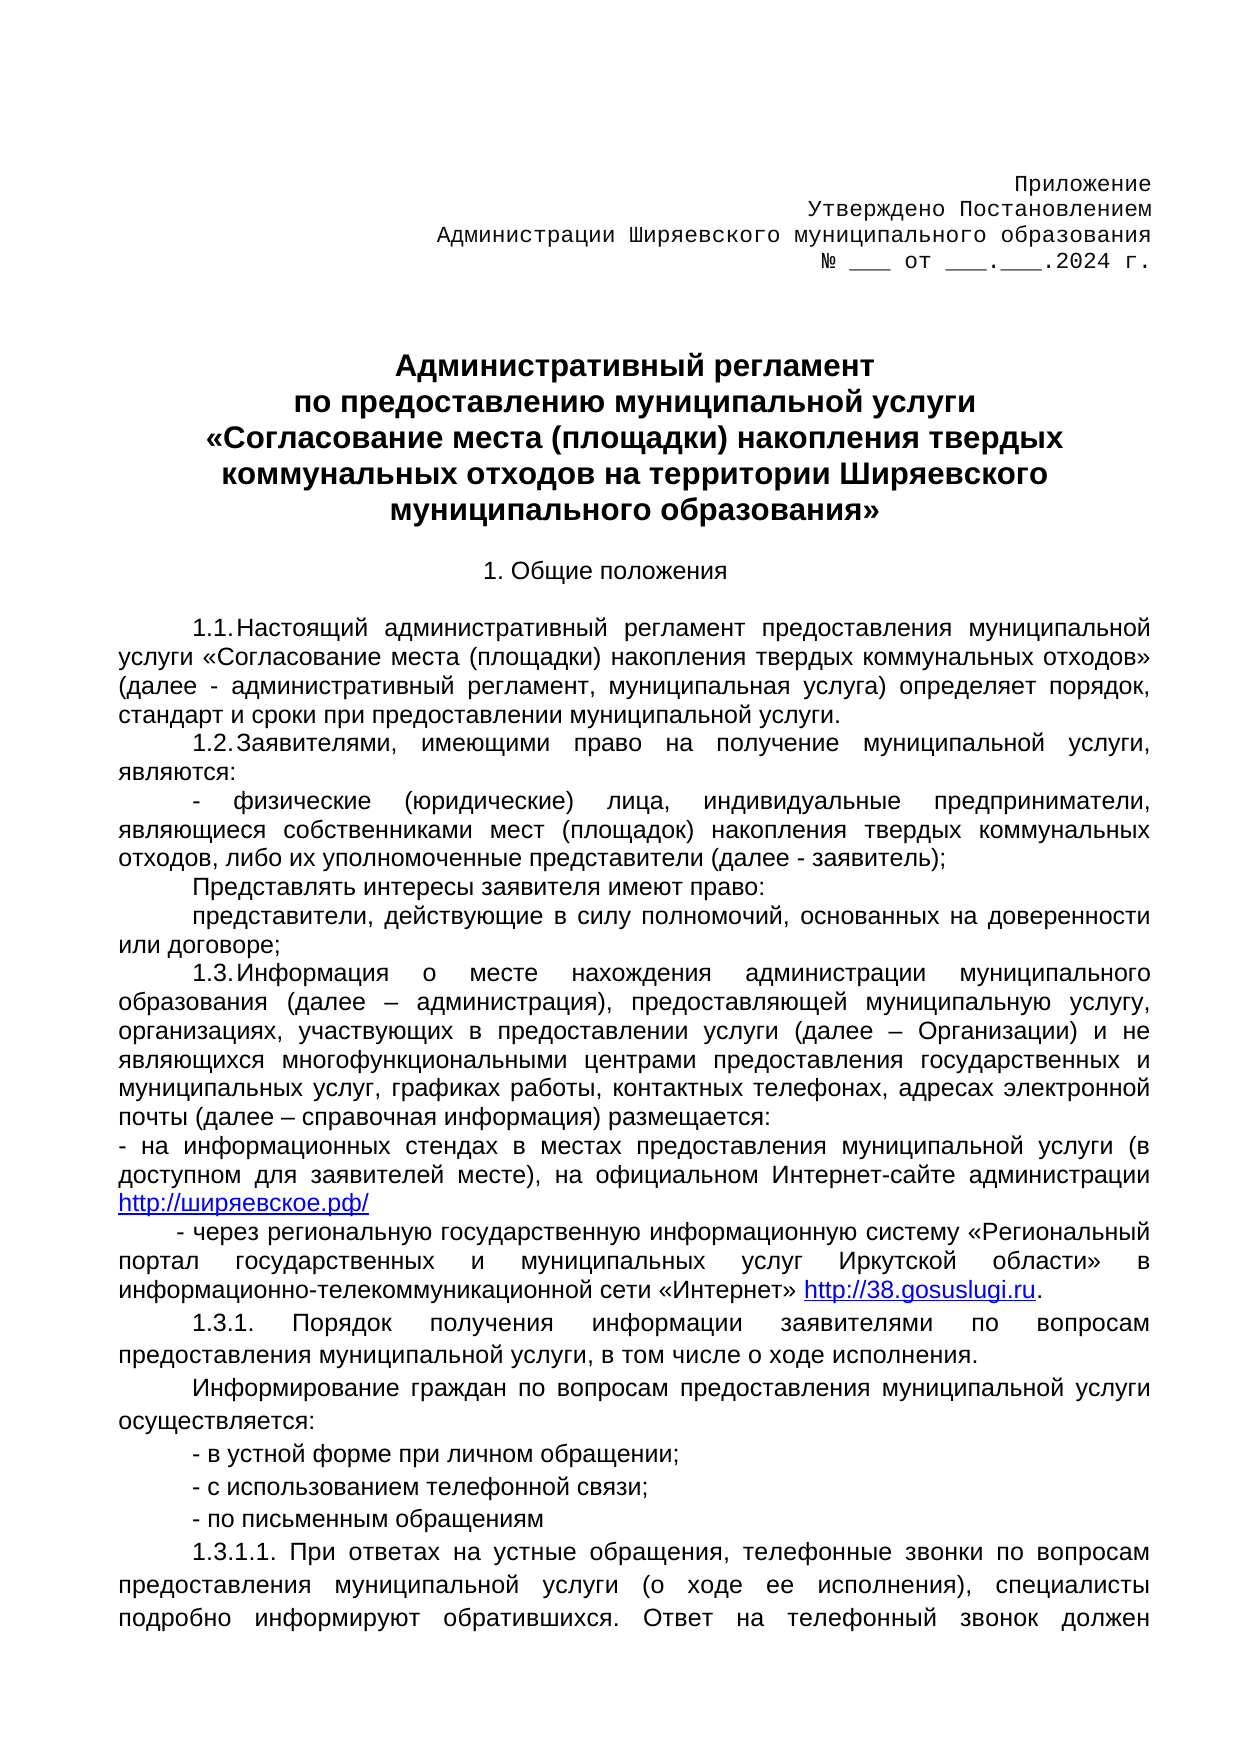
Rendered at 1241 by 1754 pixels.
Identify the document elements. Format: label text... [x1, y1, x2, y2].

text «Согласование места (площадки) накопления твердых коммунальных отходов на территории Ширяевского муниципального образования» [118, 419, 1152, 527]
text - физические (юридические) лица, индивидуальные предприниматели, являющиеся собственниками мест (площадок) накопления твердых коммунальных отходов, либо их уполномоченные представители (далее - заявитель); [118, 786, 1152, 872]
text 1. Общие положения [59, 556, 1152, 585]
text - с использованием телефонной связи; [118, 1467, 1152, 1500]
text Приложение [118, 171, 1152, 198]
text Администрации Ширяевского муниципального образования [118, 224, 1152, 250]
list Информация о месте нахождения администрации муниципального образования (далее – администрация), предоставляющей муниципальную услугу, организациях, участвующих в предоставлении услуги (далее – Организации) и не являющихся многофункциональными центрами предоставления государственных и муниципальных услуг, графиках работы, контактных телефонах, адресах электронной почты (далее – справочная информация) размещается: [118, 958, 1152, 1131]
text по предоставлению муниципальной услуги [118, 383, 1152, 419]
text - по письменным обращениям [118, 1500, 1152, 1533]
text Административный регламент [118, 347, 1152, 383]
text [118, 1533, 1152, 1632]
text 1.3.1. Порядок получения информации заявителями по вопросам предоставления муниципальной услуги, в том числе о ходе исполнения. [118, 1303, 1152, 1369]
text Информирование граждан по вопросам предоставления муниципальной услуги осуществляется: [118, 1369, 1152, 1435]
text - на информационных стендах в местах предоставления муниципальной услуги (в доступном для заявителей месте), на официальном Интернет-сайте администрации http://ширяевское.рф/ [118, 1131, 1152, 1217]
text - в устной форме при личном обращении; [118, 1435, 1152, 1467]
list Настоящий административный регламент предоставления муниципальной услуги «Согласование места (площадки) накопления твердых коммунальных отходов» (далее - административный регламент, муниципальная услуга) определяет порядок, стандарт и сроки при предоставлении муниципальной услуги. [118, 613, 1152, 728]
text № ___ от ___.___.2024 г. [118, 250, 1152, 276]
text Представлять интересы заявителя имеют право: [118, 872, 1152, 901]
text Утверждено Постановлением [118, 198, 1152, 224]
list Заявителями, имеющими право на получение муниципальной услуги, являются: [118, 728, 1152, 786]
text представители, действующие в силу полномочий, основанных на доверенности или договоре; [118, 901, 1152, 958]
text - через региональную государственную информационную систему «Региональный портал государственных и муниципальных услуг Иркутской области» в информационно-телекоммуникационной сети «Интернет» http://38.gosuslugi.ru. [118, 1217, 1152, 1303]
